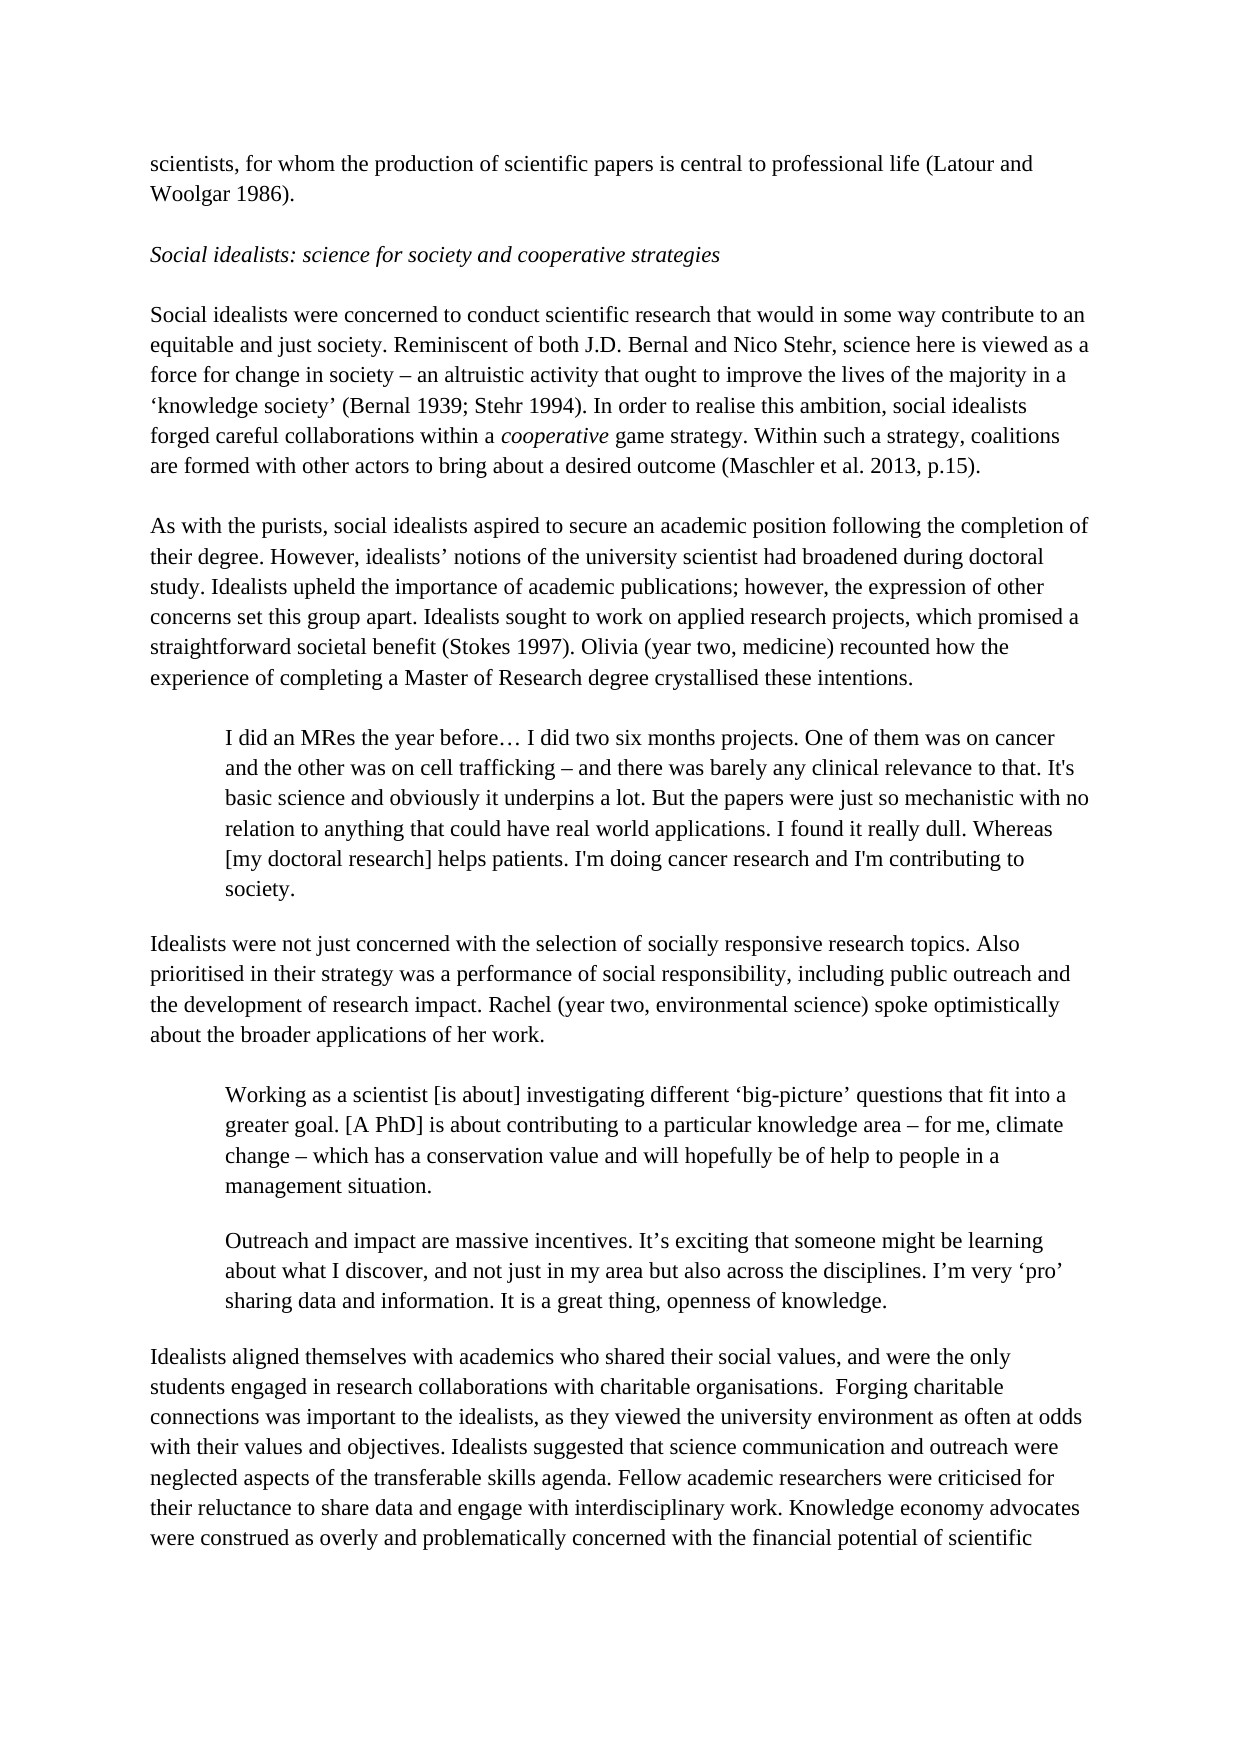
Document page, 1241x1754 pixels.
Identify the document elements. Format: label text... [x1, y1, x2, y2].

text I did an MRes the year before… I did two six months projects. One of them was on cancer and the other was on cell trafficking – and there was barely any clinical relevance to that. It's basic science and obviously it underpins a lot. But the papers were just so mechanistic with no relation to anything that could have real world applications. I found it really dull. Whereas [my doctoral research] helps patients. I'm doing cancer research and I'm contributing to society. [225, 724, 1090, 901]
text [150, 150, 1090, 207]
text Social idealists were concerned to conduct scientific research that would in some way contribute to an equitable and just society. Reminiscent of both J.D. Bernal and Nico Stehr, science here is viewed as a force for change in society – an altruistic activity that ought to improve the lives of the majority in a ‘knowledge society’ (Bernal 1939; Stehr 1994). In order to realise this ambition, social idealists forged careful collaborations within a cooperative game strategy. Within such a strategy, coalitions are formed with other actors to bring about a desired outcome (Maschler et al. 2013, p.15). [150, 301, 1090, 478]
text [150, 1343, 1090, 1550]
text As with the purists, social idealists aspired to secure an academic position following the completion of their degree. However, idealists’ notions of the university scientist had broadened during doctoral study. Idealists upheld the importance of academic publications; however, the expression of other concerns set this group apart. Idealists sought to work on applied research projects, which promised a straightforward societal benefit (Stokes 1997). Olivia (year two, medicine) recounted how the experience of completing a Master of Research degree crystallised these intentions. [150, 512, 1090, 690]
text Idealists were not just concerned with the selection of socially responsive research topics. Also prioritised in their strategy was a performance of social responsibility, including public outreach and the development of research impact. Rachel (year two, environmental science) spoke optimistically about the broader applications of her work. [150, 930, 1090, 1047]
text Social idealists: science for society and cooperative strategies [150, 241, 1090, 267]
text Working as a scientist [is about] investigating different ‘big-picture’ questions that fit into a greater goal. [A PhD] is about contributing to a particular knowledge area – for me, climate change – which has a conservation value and will hopefully be of help to people in a management situation. [225, 1081, 1090, 1198]
text Outreach and impact are massive incentives. It’s exciting that someone might be learning about what I discover, and not just in my area but also across the disciplines. I’m very ‘pro’ sharing data and information. It is a great thing, openness of knowledge. [225, 1227, 1090, 1314]
